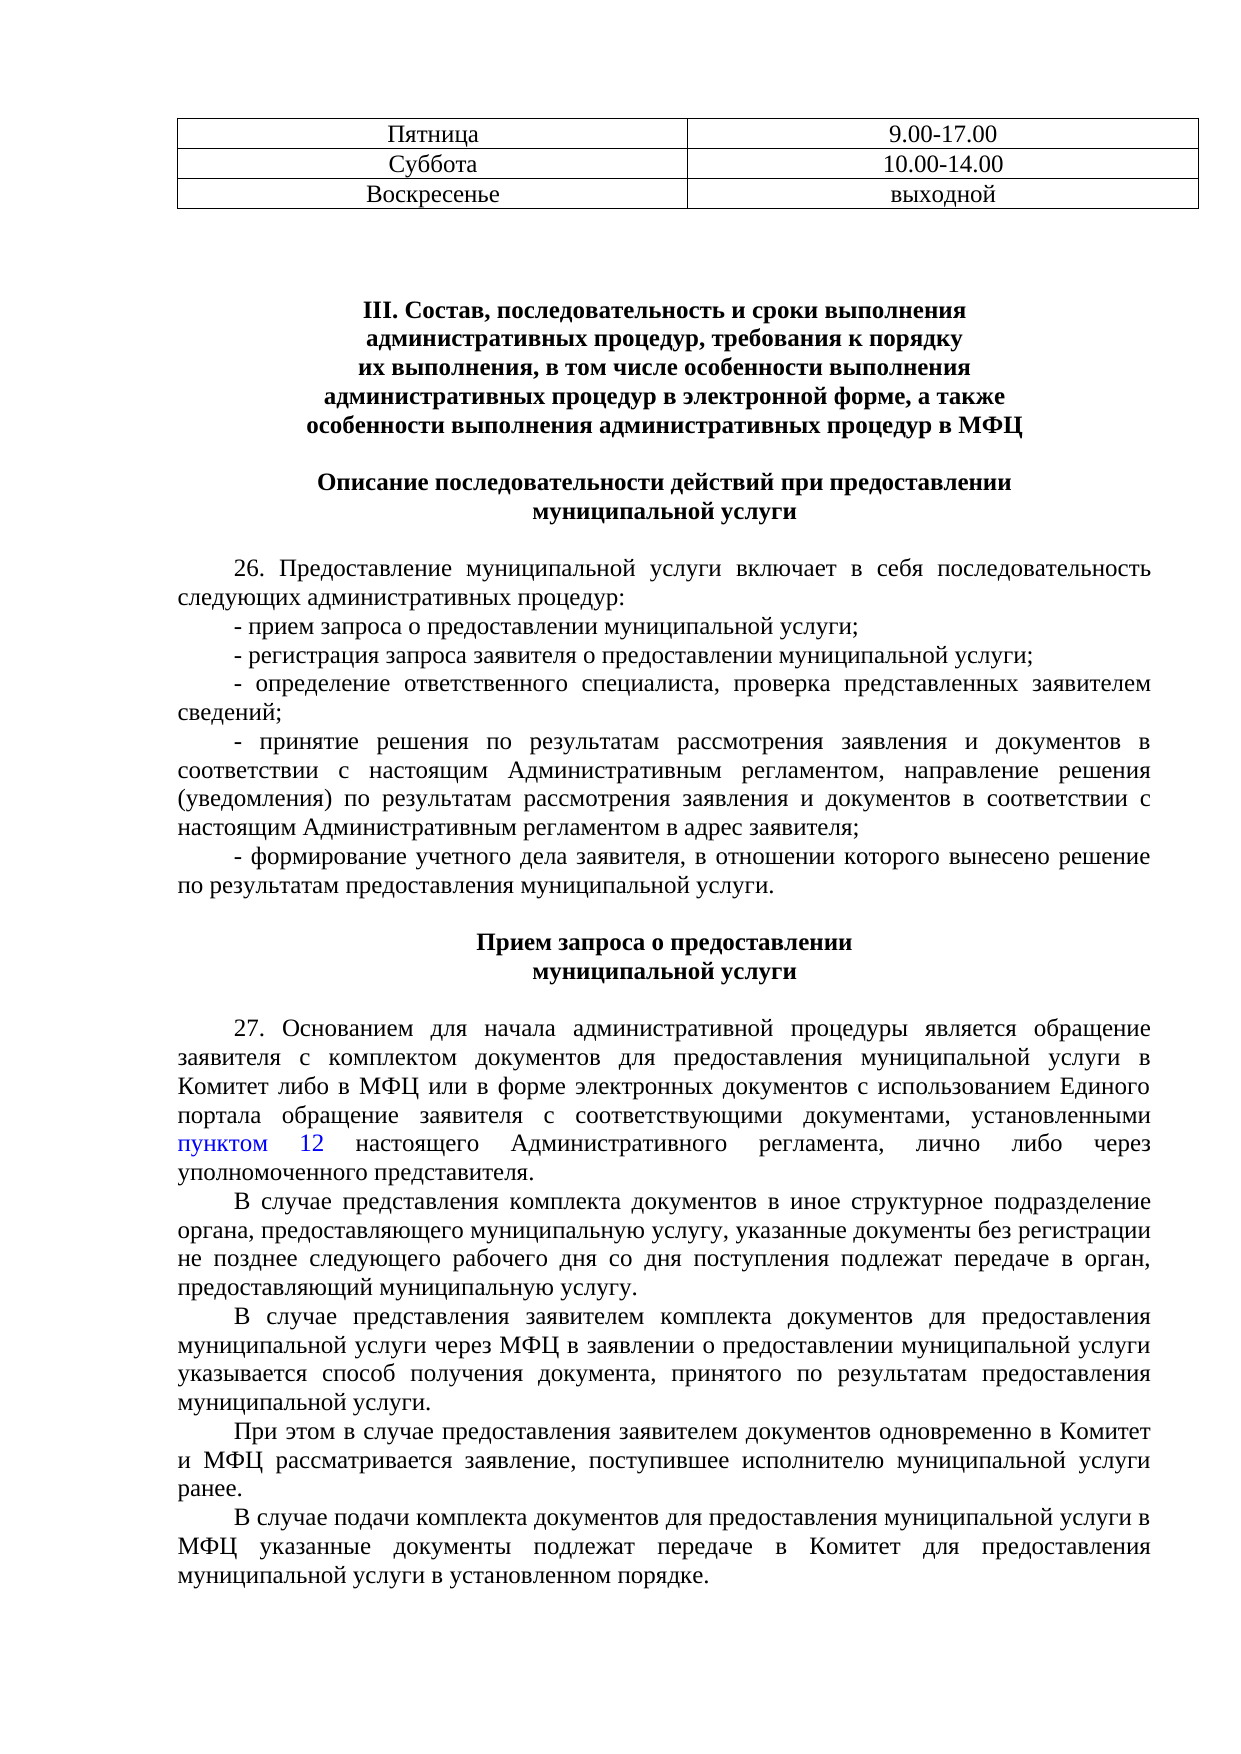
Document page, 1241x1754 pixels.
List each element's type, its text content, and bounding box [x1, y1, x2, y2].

text - формирование учетного дела заявителя, в отношении которого вынесено решение по результатам предоставления муниципальной услуги. [177, 841, 1152, 898]
table_cell Суббота [178, 149, 687, 178]
text - определение ответственного специалиста, проверка представленных заявителем сведений; [177, 668, 1152, 726]
title их выполнения, в том числе особенности выполнения [177, 352, 1152, 381]
table_cell Пятница [178, 119, 687, 148]
text При этом в случае предоставления заявителем документов одновременно в Комитет и МФЦ рассматривается заявление, поступившее исполнителю муниципальной услуги ранее. [177, 1416, 1152, 1502]
table_cell выходной [688, 179, 1198, 207]
text - принятие решения по результатам рассмотрения заявления и документов в соответствии с настоящим Административным регламентом, направление решения (уведомления) по результатам рассмотрения заявления и документов в соответствии с настоящим Административным регламентом в адрес заявителя; [177, 726, 1152, 841]
title административных процедур, требования к порядку [177, 323, 1152, 352]
title Прием запроса о предоставлении [177, 927, 1152, 956]
text 26. Предоставление муниципальной услуги включает в себя последовательность следующих административных процедур: [177, 553, 1152, 611]
table_cell 10.00-14.00 [688, 149, 1198, 178]
title муниципальной услуги [177, 956, 1152, 985]
text 27. Основанием для начала административной процедуры является обращение заявителя с комплектом документов для предоставления муниципальной услуги в Комитет либо в МФЦ или в форме электронных документов с использованием Единого портала обращение заявителя с соответствующими документами, установленными пунктом 12 настоящего Административного регламента, лично либо через уполномоченного представителя. [177, 1013, 1152, 1186]
title III. Состав, последовательность и сроки выполнения [177, 295, 1152, 323]
text В случае представления заявителем комплекта документов для предоставления муниципальной услуги через МФЦ в заявлении о предоставлении муниципальной услуги указывается способ получения документа, принятого по результатам предоставления муниципальной услуги. [177, 1301, 1152, 1416]
table_cell 9.00-17.00 [688, 119, 1198, 148]
title административных процедур в электронной форме, а также [177, 381, 1152, 410]
text В случае представления комплекта документов в иное структурное подразделение органа, предоставляющего муниципальную услугу, указанные документы без регистрации не позднее следующего рабочего дня со дня поступления подлежат передаче в орган, предоставляющий муниципальную услугу. [177, 1186, 1152, 1301]
title муниципальной услуги [177, 496, 1152, 525]
title особенности выполнения административных процедур в МФЦ [177, 410, 1152, 438]
text - прием запроса о предоставлении муниципальной услуги; [177, 611, 1152, 640]
text В случае подачи комплекта документов для предоставления муниципальной услуги в МФЦ указанные документы подлежат передаче в Комитет для предоставления муниципальной услуги в установленном порядке. [177, 1502, 1152, 1588]
title Описание последовательности действий при предоставлении [177, 467, 1152, 496]
text - регистрация запроса заявителя о предоставлении муниципальной услуги; [177, 640, 1152, 668]
table_cell Воскресенье [178, 179, 687, 207]
